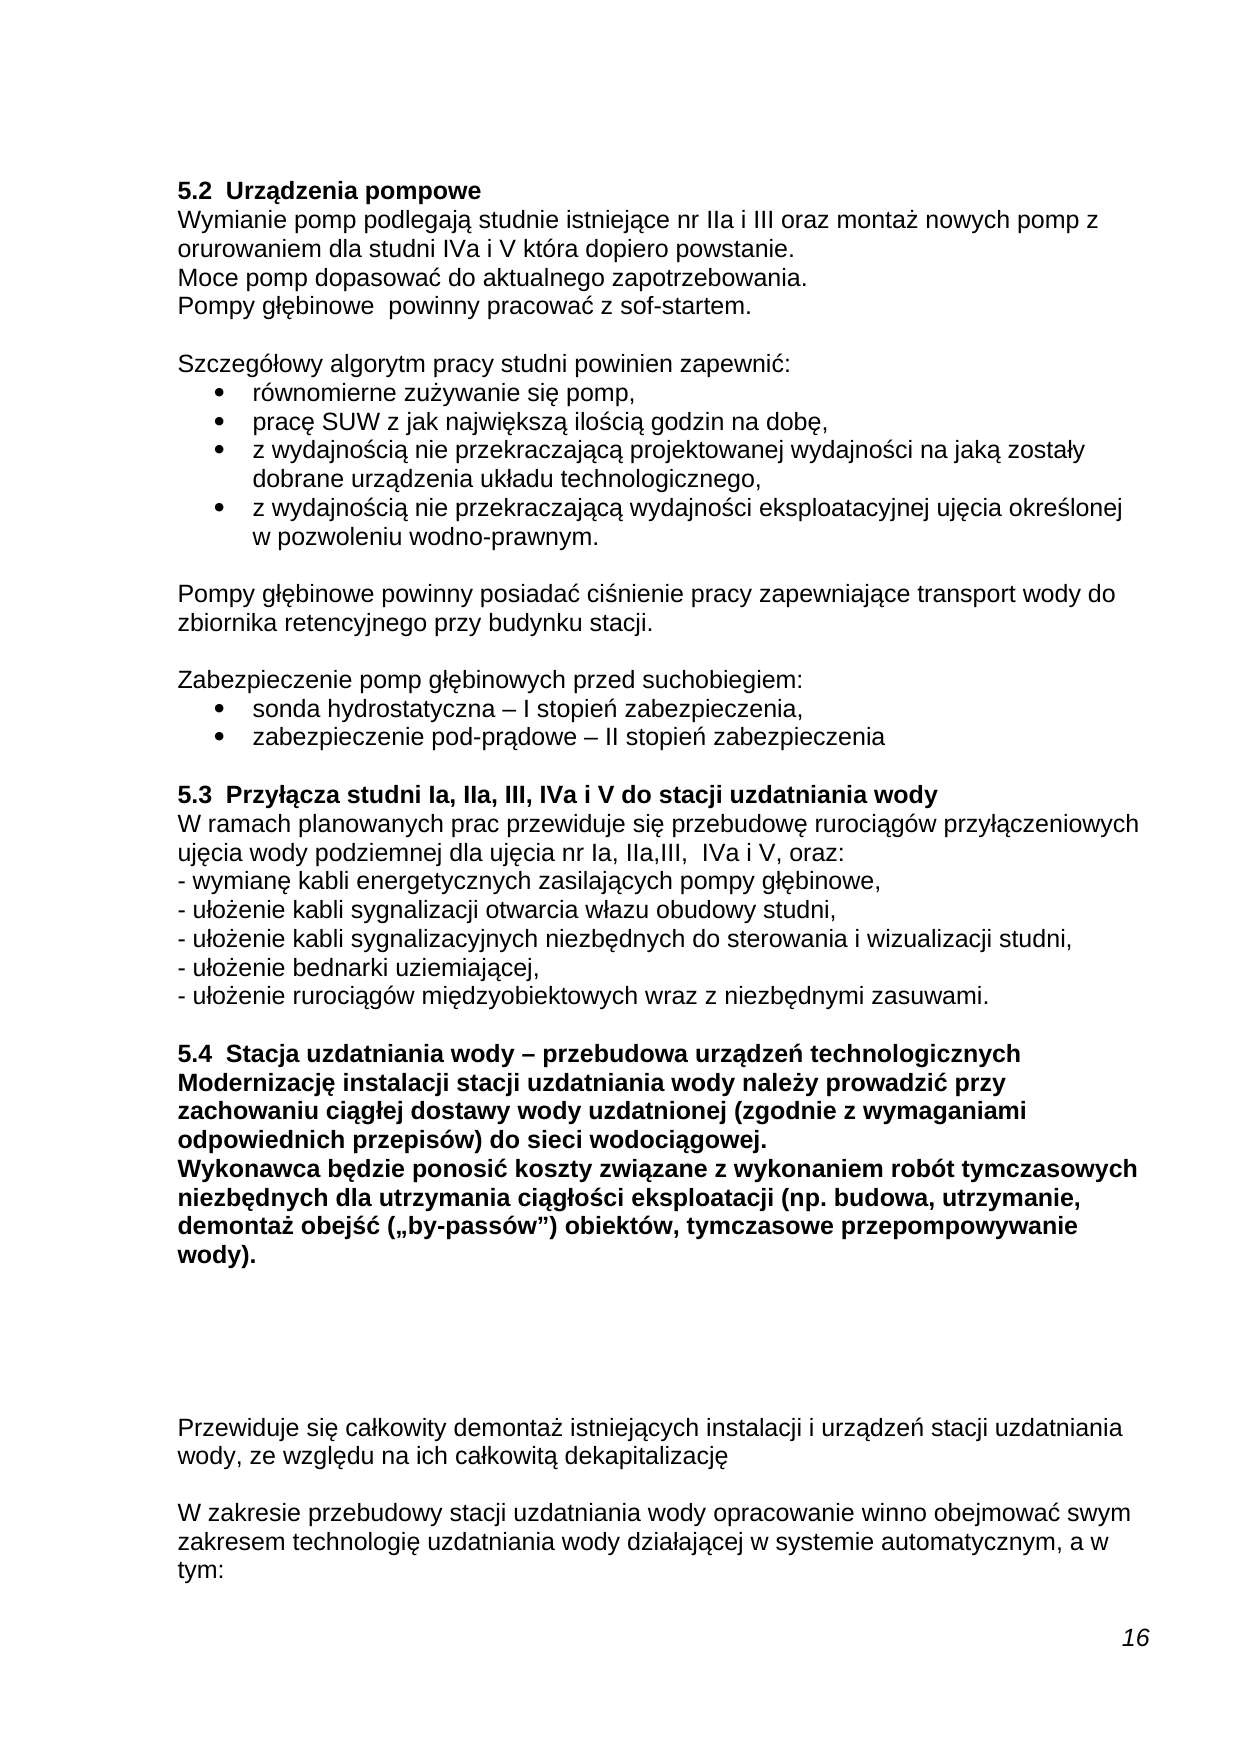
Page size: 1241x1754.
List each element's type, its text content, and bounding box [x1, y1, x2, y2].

text Przewiduje się całkowity demontaż istniejących instalacji i urządzeń stacji uzdatniania wody, ze względu na ich całkowitą dekapitalizację [177, 1412, 1152, 1470]
text Zabezpieczenie pomp głębinowych przed suchobiegiem: [177, 665, 1152, 693]
text Pompy głębinowe powinny pracować z sof-startem. [177, 291, 1152, 320]
text Moce pomp dopasować do aktualnego zapotrzebowania. [177, 263, 1152, 291]
text 5.4 Stacja uzdatniania wody – przebudowa urządzeń technologicznych [177, 1039, 1152, 1067]
text Szczegółowy algorytm pracy studni powinien zapewnić: [177, 349, 1152, 378]
text 5.2 Urządzenia pompowe [177, 176, 1152, 205]
text - ułożenie kabli sygnalizacyjnych niezbędnych do sterowania i wizualizacji studni, [177, 924, 1152, 952]
text - ułożenie kabli sygnalizacji otwarcia włazu obudowy studni, [177, 895, 1152, 924]
text Wymianie pomp podlegają studnie istniejące nr IIa i III oraz montaż nowych pomp z orurowaniem dla studni IVa i V która dopiero powstanie. [177, 205, 1152, 263]
text 5.3 Przyłącza studni Ia, IIa, III, IVa i V do stacji uzdatniania wody [177, 780, 1152, 809]
list równomierne zużywanie się pomp, [215, 378, 1152, 406]
list z wydajnością nie przekraczającą projektowanej wydajności na jaką zostały dobrane urządzenia układu technologicznego, [215, 435, 1152, 493]
text - ułożenie bednarki uziemiającej, [177, 952, 1152, 981]
text Modernizację instalacji stacji uzdatniania wody należy prowadzić przy zachowaniu ciągłej dostawy wody uzdatnionej (zgodnie z wymaganiami odpowiednich przepisów) do sieci wodociągowej. Wykonawca będzie ponosić koszty związane z wykonaniem robót tymczasowych niezbędnych dla utrzymania ciągłości eksploatacji (np. budowa, utrzymanie, demontaż obejść („by-passów”) obiektów, tymczasowe przepompowywanie wody). [177, 1067, 1152, 1269]
text - wymianę kabli energetycznych zasilających pompy głębinowe, [177, 866, 1152, 895]
list z wydajnością nie przekraczającą wydajności eksploatacyjnej ujęcia określonej w pozwoleniu wodno-prawnym. [215, 493, 1152, 551]
text W ramach planowanych prac przewiduje się przebudowę rurociągów przyłączeniowych [177, 809, 1152, 837]
text - ułożenie rurociągów międzyobiektowych wraz z niezbędnymi zasuwami. [177, 981, 1152, 1010]
list zabezpieczenie pod-prądowe – II stopień zabezpieczenia [215, 722, 1152, 751]
text Pompy głębinowe powinny posiadać ciśnienie pracy zapewniające transport wody do zbiornika retencyjnego przy budynku stacji. [177, 579, 1152, 637]
list pracę SUW z jak największą ilością godzin na dobę, [215, 406, 1152, 435]
list sonda hydrostatyczna – I stopień zabezpieczenia, [215, 693, 1152, 722]
text W zakresie przebudowy stacji uzdatniania wody opracowanie winno obejmować swym zakresem technologię uzdatniania wody działającej w systemie automatycznym, a w tym: [177, 1498, 1152, 1584]
text ujęcia wody podziemnej dla ujęcia nr Ia, IIa,III, IVa i V, oraz: [177, 837, 1152, 866]
